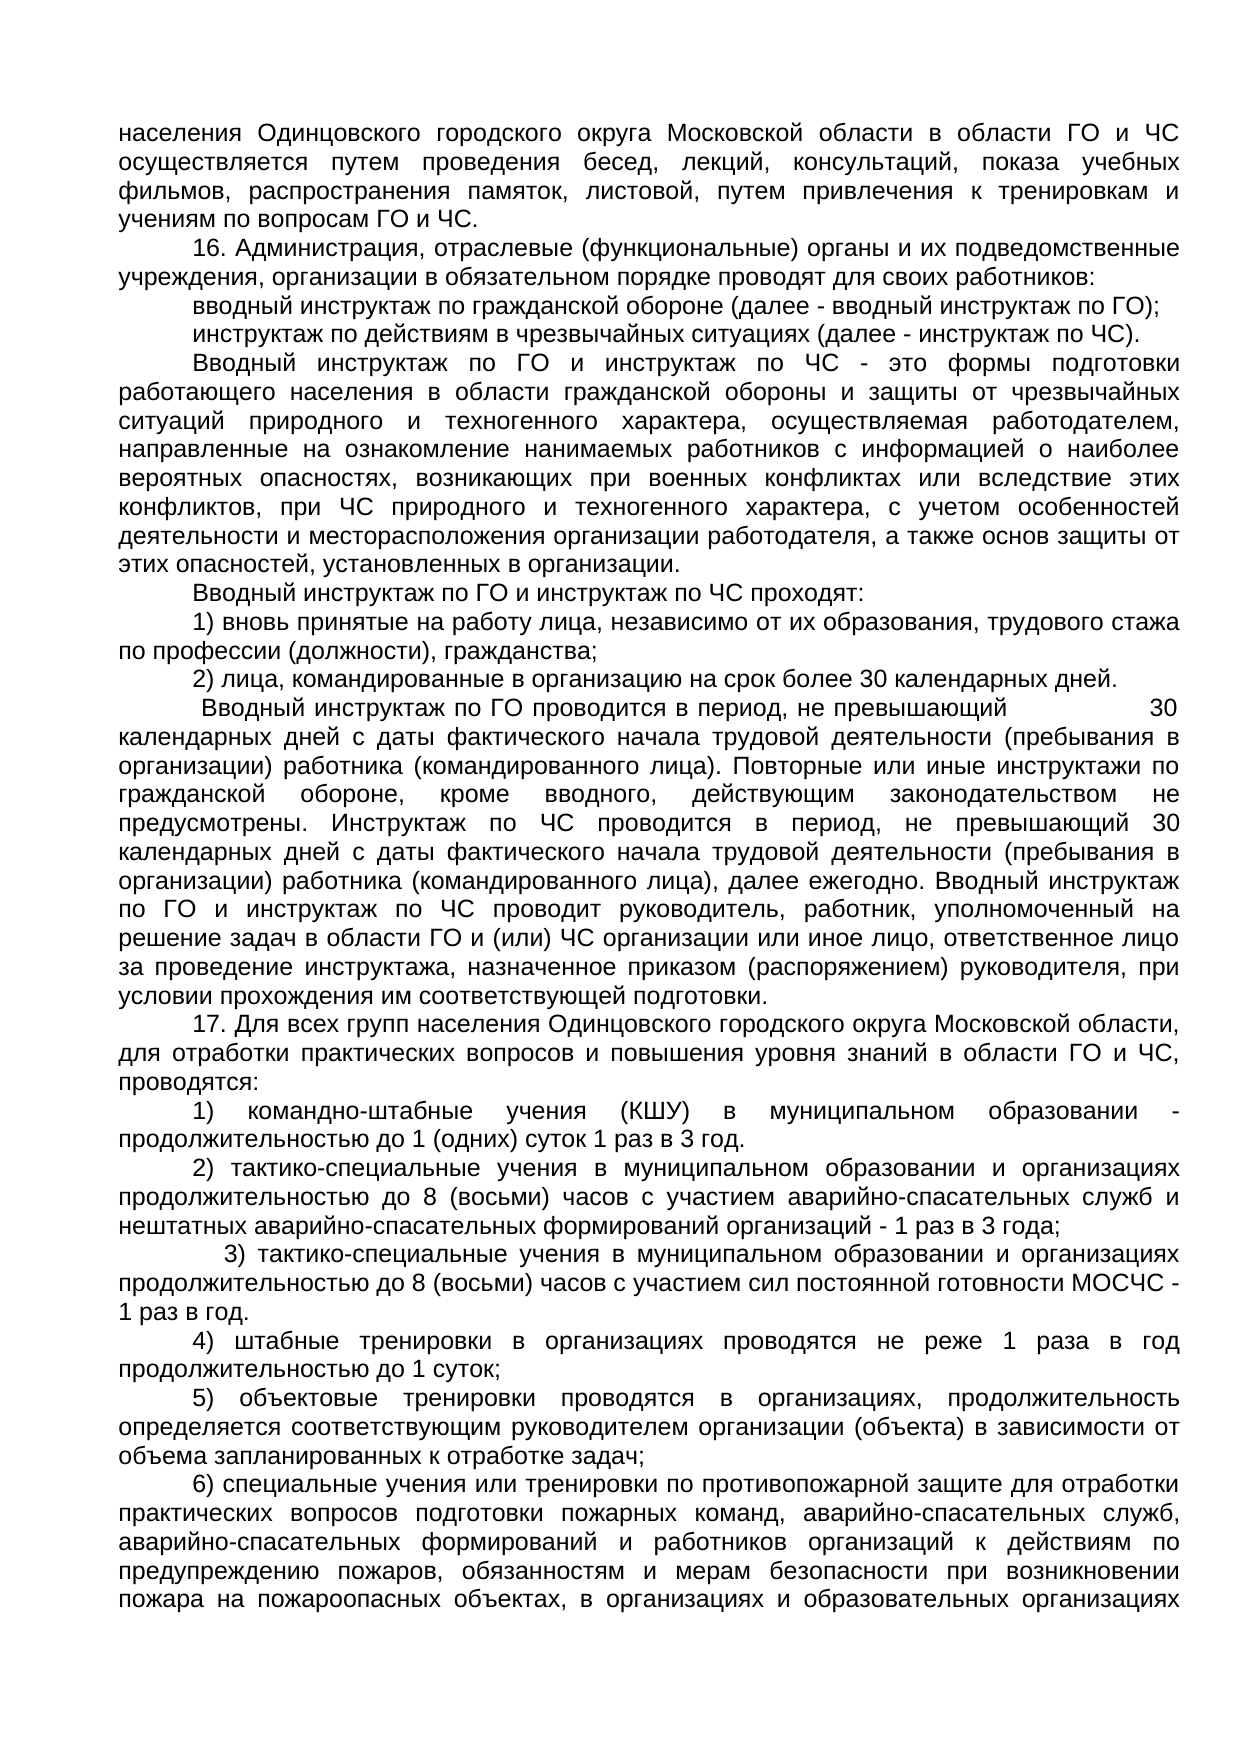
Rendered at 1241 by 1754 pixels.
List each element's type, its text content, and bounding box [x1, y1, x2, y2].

text Вводный инструктаж по ГО и инструктаж по ЧС проходят: [118, 578, 1181, 607]
text Вводный инструктаж по ГО и инструктаж по ЧС - это формы подготовки работающего населения в области гражданской обороны и защиты от чрезвычайных ситуаций природного и техногенного характера, осуществляемая работодателем, направленные на ознакомление нанимаемых работников с информацией о наиболее вероятных опасностях, возникающих при военных конфликтах или вследствие этих конфликтов, при ЧС природного и техногенного характера, с учетом особенностей деятельности и месторасположения организации работодателя, а также основ защиты от этих опасностей, установленных в организации. [118, 348, 1181, 578]
text 2) лица, командированные в организацию на срок более 30 календарных дней. [118, 664, 1181, 693]
text 5) объектовые тренировки проводятся в организациях, продолжительность определяется соответствующим руководителем организации (объекта) в зависимости от объема запланированных к отработке задач; [118, 1383, 1181, 1469]
text инструктаж по действиям в чрезвычайных ситуациях (далее - инструктаж по ЧС). [118, 319, 1181, 348]
text 3) тактико-специальные учения в муниципальном образовании и организациях продолжительностью до 8 (восьми) часов с участием сил постоянной готовности МОСЧС - 1 раз в год. [118, 1239, 1181, 1326]
text 17. Для всех групп населения Одинцовского городского округа Московской области, для отработки практических вопросов и повышения уровня знаний в области ГО и ЧС, проводятся: [118, 1009, 1181, 1096]
text 4) штабные тренировки в организациях проводятся не реже 1 раза в год продолжительностью до 1 суток; [118, 1326, 1181, 1383]
text Вводный инструктаж по ГО проводится в период, не превышающий 30 календарных дней с даты фактического начала трудовой деятельности (пребывания в организации) работника (командированного лица). Повторные или иные инструктажи по гражданской обороне, кроме вводного, действующим законодательством не предусмотрены. Инструктаж по ЧС проводится в период, не превышающий 30 календарных дней с даты фактического начала трудовой деятельности (пребывания в организации) работника (командированного лица), далее ежегодно. Вводный инструктаж по ГО и инструктаж по ЧС проводит руководитель, работник, уполномоченный на решение задач в области ГО и (или) ЧС организации или иное лицо, ответственное лицо за проведение инструктажа, назначенное приказом (распоряжением) руководителя, при условии прохождения им соответствующей подготовки. [118, 693, 1181, 1009]
text 16. Администрация, отраслевые (функциональные) органы и их подведомственные учреждения, организации в обязательном порядке проводят для своих работников: [118, 233, 1181, 291]
text 2) тактико-специальные учения в муниципальном образовании и организациях продолжительностью до 8 (восьми) часов с участием аварийно-спасательных служб и нештатных аварийно-спасательных формирований организаций - 1 раз в 3 года; [118, 1153, 1181, 1239]
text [118, 118, 1181, 233]
text вводный инструктаж по гражданской обороне (далее - вводный инструктаж по ГО); [118, 291, 1181, 319]
text 1) командно-штабные учения (КШУ) в муниципальном образовании - продолжительностью до 1 (одних) суток 1 раз в 3 год. [118, 1096, 1181, 1153]
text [118, 1469, 1181, 1613]
text 1) вновь принятые на работу лица, независимо от их образования, трудового стажа по профессии (должности), гражданства; [118, 607, 1181, 664]
